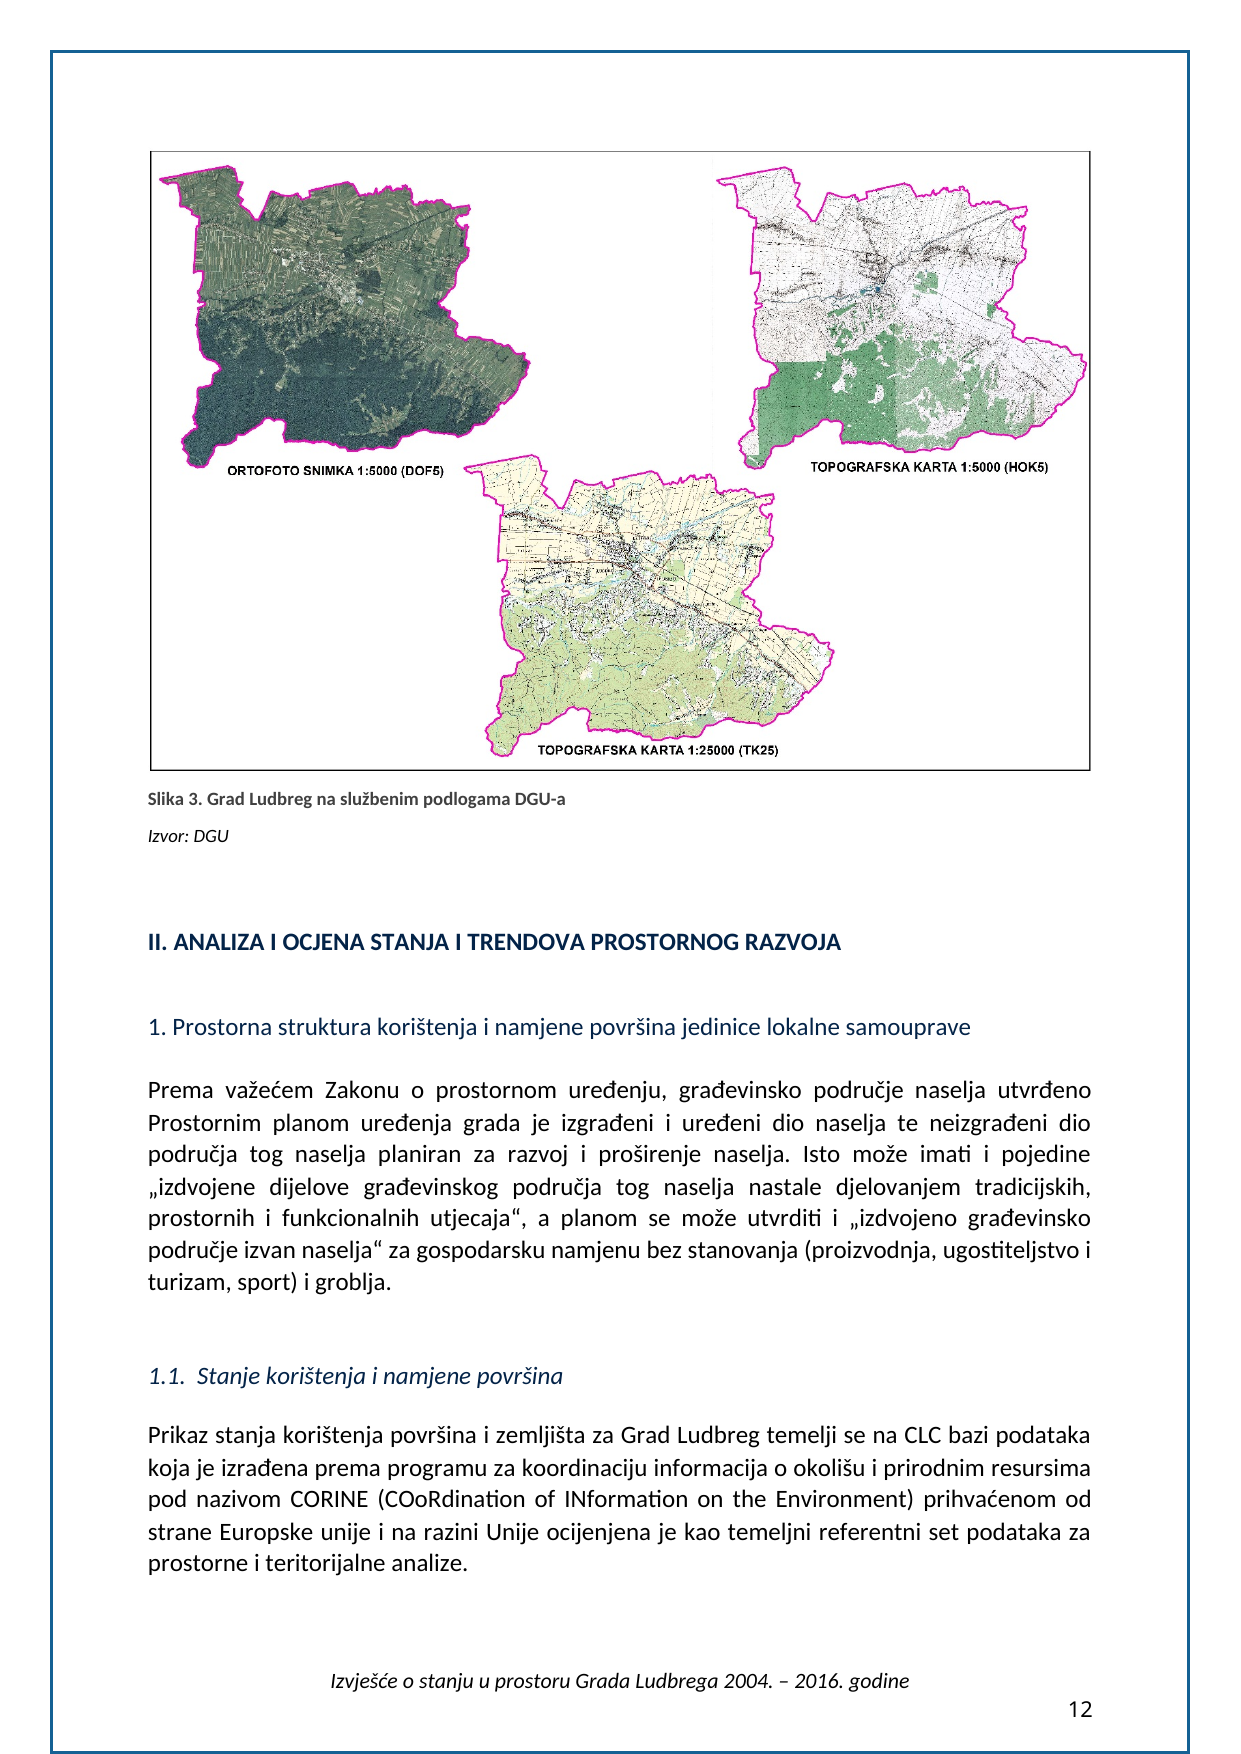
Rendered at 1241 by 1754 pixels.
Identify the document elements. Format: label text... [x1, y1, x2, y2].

text Izvor: DGU [148, 824, 1093, 847]
subtitle 1.1. Stanje korištenja i namjene površina [148, 1360, 1093, 1390]
picture [147, 147, 1093, 774]
subtitle II. ANALIZA I OCJENA STANJA I TRENDOVA PROSTORNOG RAZVOJA [148, 926, 1093, 956]
text Prema važećem Zakonu o prostornom uređenju, građevinsko područje naselja utvrđeno Prostornim planom uređenja grada je izgrađeni i uređeni dio naselja te neizgrađeni dio područja tog naselja planiran za razvoj i proširenje naselja. Isto može imati i pojedine „izdvojene dijelove građevinskog područja tog naselja nastale djelovanjem tradicijskih, prostornih i funkcionalnih utjecaja“, a planom se može utvrditi i „izdvojeno građevinsko područje izvan naselja“ za gospodarsku namjenu bez stanovanja (proizvodnja, ugostiteljstvo i turizam, sport) i groblja. [148, 1075, 1093, 1297]
text Slika 3. Grad Ludbreg na službenim podlogama DGU-a [148, 787, 1093, 810]
text Prikaz stanja korištenja površina i zemljišta za Grad Ludbreg temelji se na CLC bazi podataka koja je izrađena prema programu za koordinaciju informacija o okolišu i prirodnim resursima pod nazivom CORINE (COoRdination of INformation on the Environment) prihvaćenom od strane Europske unije i na razini Unije ocijenjena je kao temeljni referentni set podataka za prostorne i teritorijalne analize. [148, 1420, 1093, 1578]
subtitle 1. Prostorna struktura korištenja i namjene površina jedinice lokalne samouprave [148, 1011, 1093, 1041]
